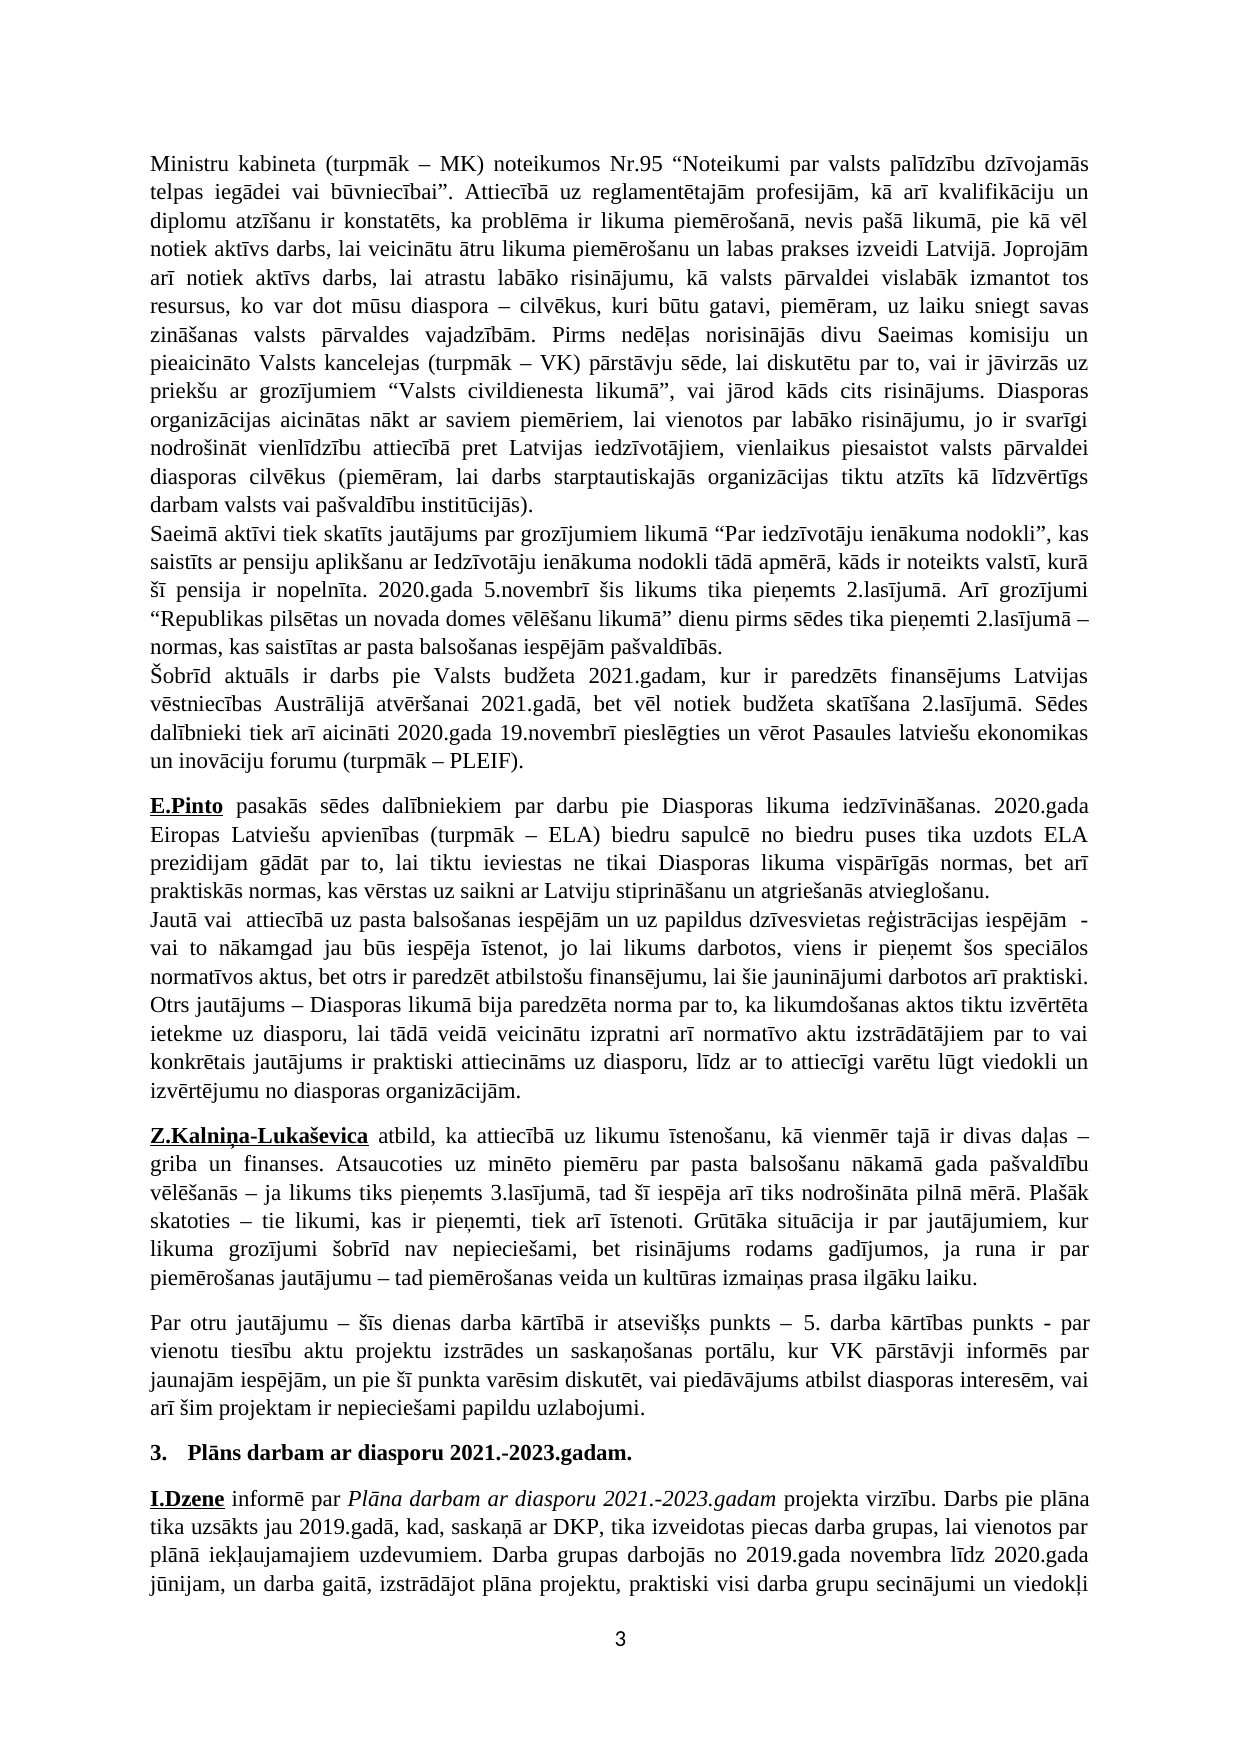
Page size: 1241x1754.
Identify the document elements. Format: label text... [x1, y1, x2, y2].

text Jautā vai attiecībā uz pasta balsošanas iespējām un uz papildus dzīvesvietas reģistrācijas iespējām - vai to nākamgad jau būs iespēja īstenot, jo lai likums darbotos, viens ir pieņemt šos speciālos normatīvos aktus, bet otrs ir paredzēt atbilstošu finansējumu, lai šie jauninājumi darbotos arī praktiski. [150, 906, 1090, 989]
text Saeimā aktīvi tiek skatīts jautājums par grozījumiem likumā “Par iedzīvotāju ienākuma nodokli”, kas saistīts ar pensiju aplikšanu ar Iedzīvotāju ienākuma nodokli tādā apmērā, kāds ir noteikts valstī, kurā šī pensija ir nopelnīta. 2020.gada 5.novembrī šis likums tika pieņemts 2.lasījumā. Arī grozījumi “Republikas pilsētas un novada domes vēlēšanu likumā” dienu pirms sēdes tika pieņemti 2.lasījumā – normas, kas saistītas ar pasta balsošanas iespējām pašvaldībās. [150, 520, 1090, 660]
text Šobrīd aktuāls ir darbs pie Valsts budžeta 2021.gadam, kur ir paredzēts finansējums Latvijas vēstniecības Austrālijā atvēršanai 2021.gadā, bet vēl notiek budžeta skatīšana 2.lasījumā. Sēdes dalībnieki tiek arī aicināti 2020.gada 19.novembrī pieslēgties un vērot Pasaules latviešu ekonomikas un inovāciju forumu (turpmāk – PLEIF). [150, 662, 1090, 773]
text Par otru jautājumu – šīs dienas darba kārtībā ir atsevišķs punkts – 5. darba kārtības punkts - par vienotu tiesību aktu projektu izstrādes un saskaņošanas portālu, kur VK pārstāvji informēs par jaunajām iespējām, un pie šī punkta varēsim diskutēt, vai piedāvājums atbilst diasporas interesēm, vai arī šim projektam ir nepieciešami papildu uzlabojumi. [150, 1309, 1090, 1421]
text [150, 150, 1090, 518]
text Z.Kalniņa-Lukaševica atbild, ka attiecībā uz likumu īstenošanu, kā vienmēr tajā ir divas daļas – griba un finanses. Atsaucoties uz minēto piemēru par pasta balsošanu nākamā gada pašvaldību vēlēšanās – ja likums tiks pieņemts 3.lasījumā, tad šī iespēja arī tiks nodrošināta pilnā mērā. Plašāk skatoties – tie likumi, kas ir pieņemti, tiek arī īstenoti. Grūtāka situācija ir par jautājumiem, kur likuma grozījumi šobrīd nav nepieciešami, bet risinājums rodams gadījumos, ja runa ir par piemērošanas jautājumu – tad piemērošanas veida un kultūras izmaiņas prasa ilgāku laiku. [150, 1122, 1090, 1290]
text E.Pinto pasakās sēdes dalībniekiem par darbu pie Diasporas likuma iedzīvināšanas. 2020.gada Eiropas Latviešu apvienības (turpmāk – ELA) biedru sapulcē no biedru puses tika uzdots ELA prezidijam gādāt par to, lai tiktu ieviestas ne tikai Diasporas likuma vispārīgās normas, bet arī praktiskās normas, kas vērstas uz saikni ar Latviju stiprināšanu un atgriešanās atvieglošanu. [150, 792, 1090, 904]
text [150, 1484, 1090, 1596]
list Plāns darbam ar diasporu 2021.-2023.gadam. [150, 1439, 1090, 1466]
text Otrs jautājums – Diasporas likumā bija paredzēta norma par to, ka likumdošanas aktos tiktu izvērtēta ietekme uz diasporu, lai tādā veidā veicinātu izpratni arī normatīvo aktu izstrādātājiem par to vai konkrētais jautājums ir praktiski attiecināms uz diasporu, līdz ar to attiecīgi varētu lūgt viedokli un izvērtējumu no diasporas organizācijām. [150, 991, 1090, 1103]
